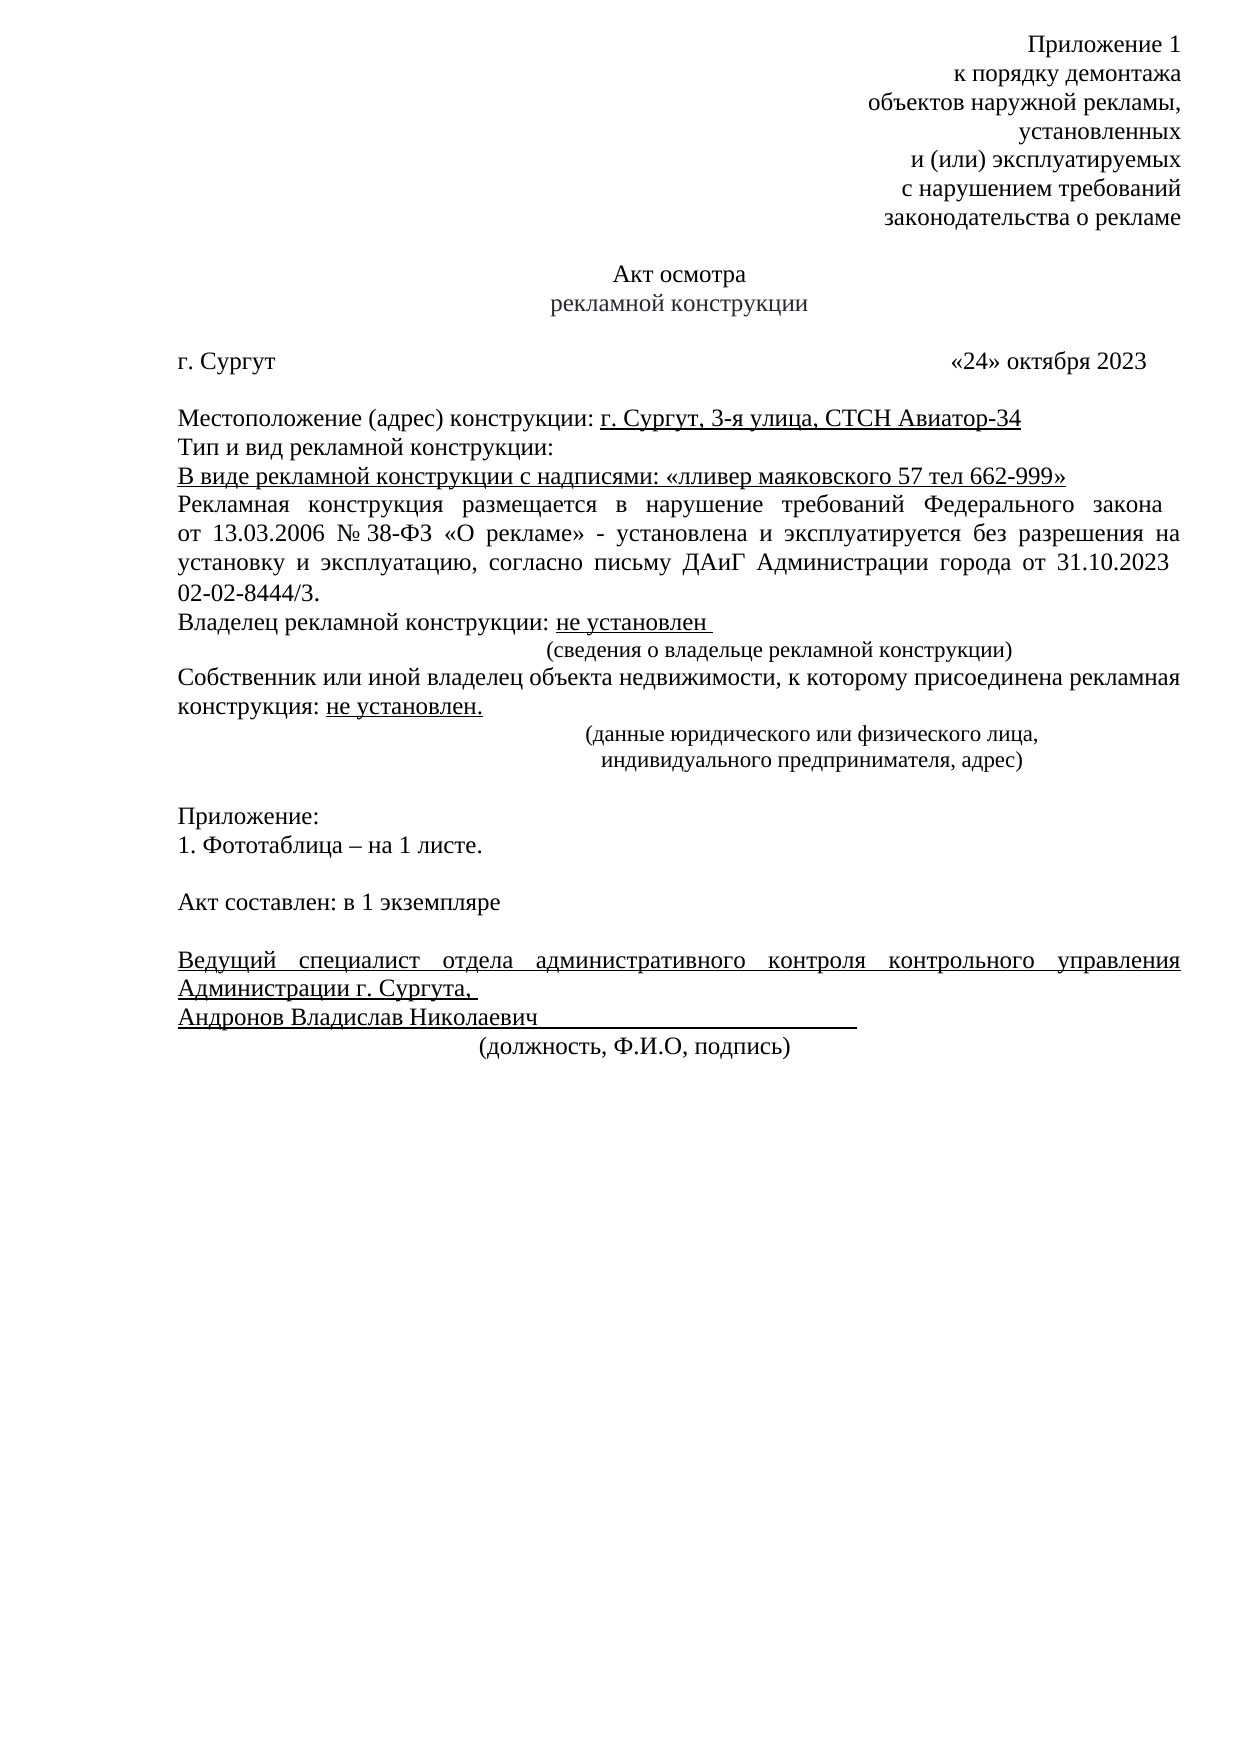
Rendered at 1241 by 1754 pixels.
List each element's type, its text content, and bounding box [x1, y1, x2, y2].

text г. Сургут «24» октября 2023 [177, 346, 1181, 374]
text 1. Фототаблица – на 1 листе. [177, 830, 1181, 858]
text Ведущий специалист отдела административного контроля контрольного управления Администрации г. Сургута, [177, 945, 1181, 970]
text индивидуального предпринимателя, адрес) [443, 746, 1181, 772]
text объектов наружной рекламы, [797, 87, 1181, 116]
text Андронов Владислав Николаевич _____________________ [177, 1002, 1181, 1031]
text Тип и вид рекламной конструкции: [177, 432, 1181, 461]
text Приложение 1 [797, 29, 1181, 58]
text (данные юридического или физического лица, [443, 719, 1181, 746]
text В виде рекламной конструкции с надписями: «лливер маяковского 57 тел 662-999» [177, 461, 1181, 489]
text рекламной конструкции [177, 288, 1181, 317]
text (должность, Ф.И.О, подпись) [177, 1031, 1181, 1060]
text к порядку демонтажа [797, 58, 1181, 87]
text Акт осмотра [177, 259, 1181, 288]
text Ведущий специалист отдела административного контроля контрольного управления Администрации г. Сургута, [177, 971, 1181, 1002]
text с нарушением требований [797, 173, 1181, 202]
text законодательства о рекламе [797, 202, 1181, 231]
text Местоположение (адрес) конструкции: г. Сургут, 3-я улица, СТСН Авиатор-34 [177, 403, 1181, 432]
text и (или) эксплуатируемых [797, 144, 1181, 173]
text Рекламная конструкция размещается в нарушение требований Федерального закона от 13.03.2006 № 38-ФЗ «О рекламе» - установлена и эксплуатируется без разрешения на установку и эксплуатацию, согласно письму ДАиГ Администрации города от 31.10.2023 02-02-8444/3. [177, 489, 1181, 607]
text Приложение: [177, 801, 1181, 830]
text (сведения о владельце рекламной конструкции) [177, 636, 1181, 662]
text установленных [797, 116, 1181, 144]
text Собственник или иной владелец объекта недвижимости, к которому присоединена рекламная конструкция: не установлен. [177, 662, 1181, 719]
text Акт составлен: в 1 экземпляре [177, 887, 1181, 916]
text Владелец рекламной конструкции: не установлен [177, 607, 1181, 636]
